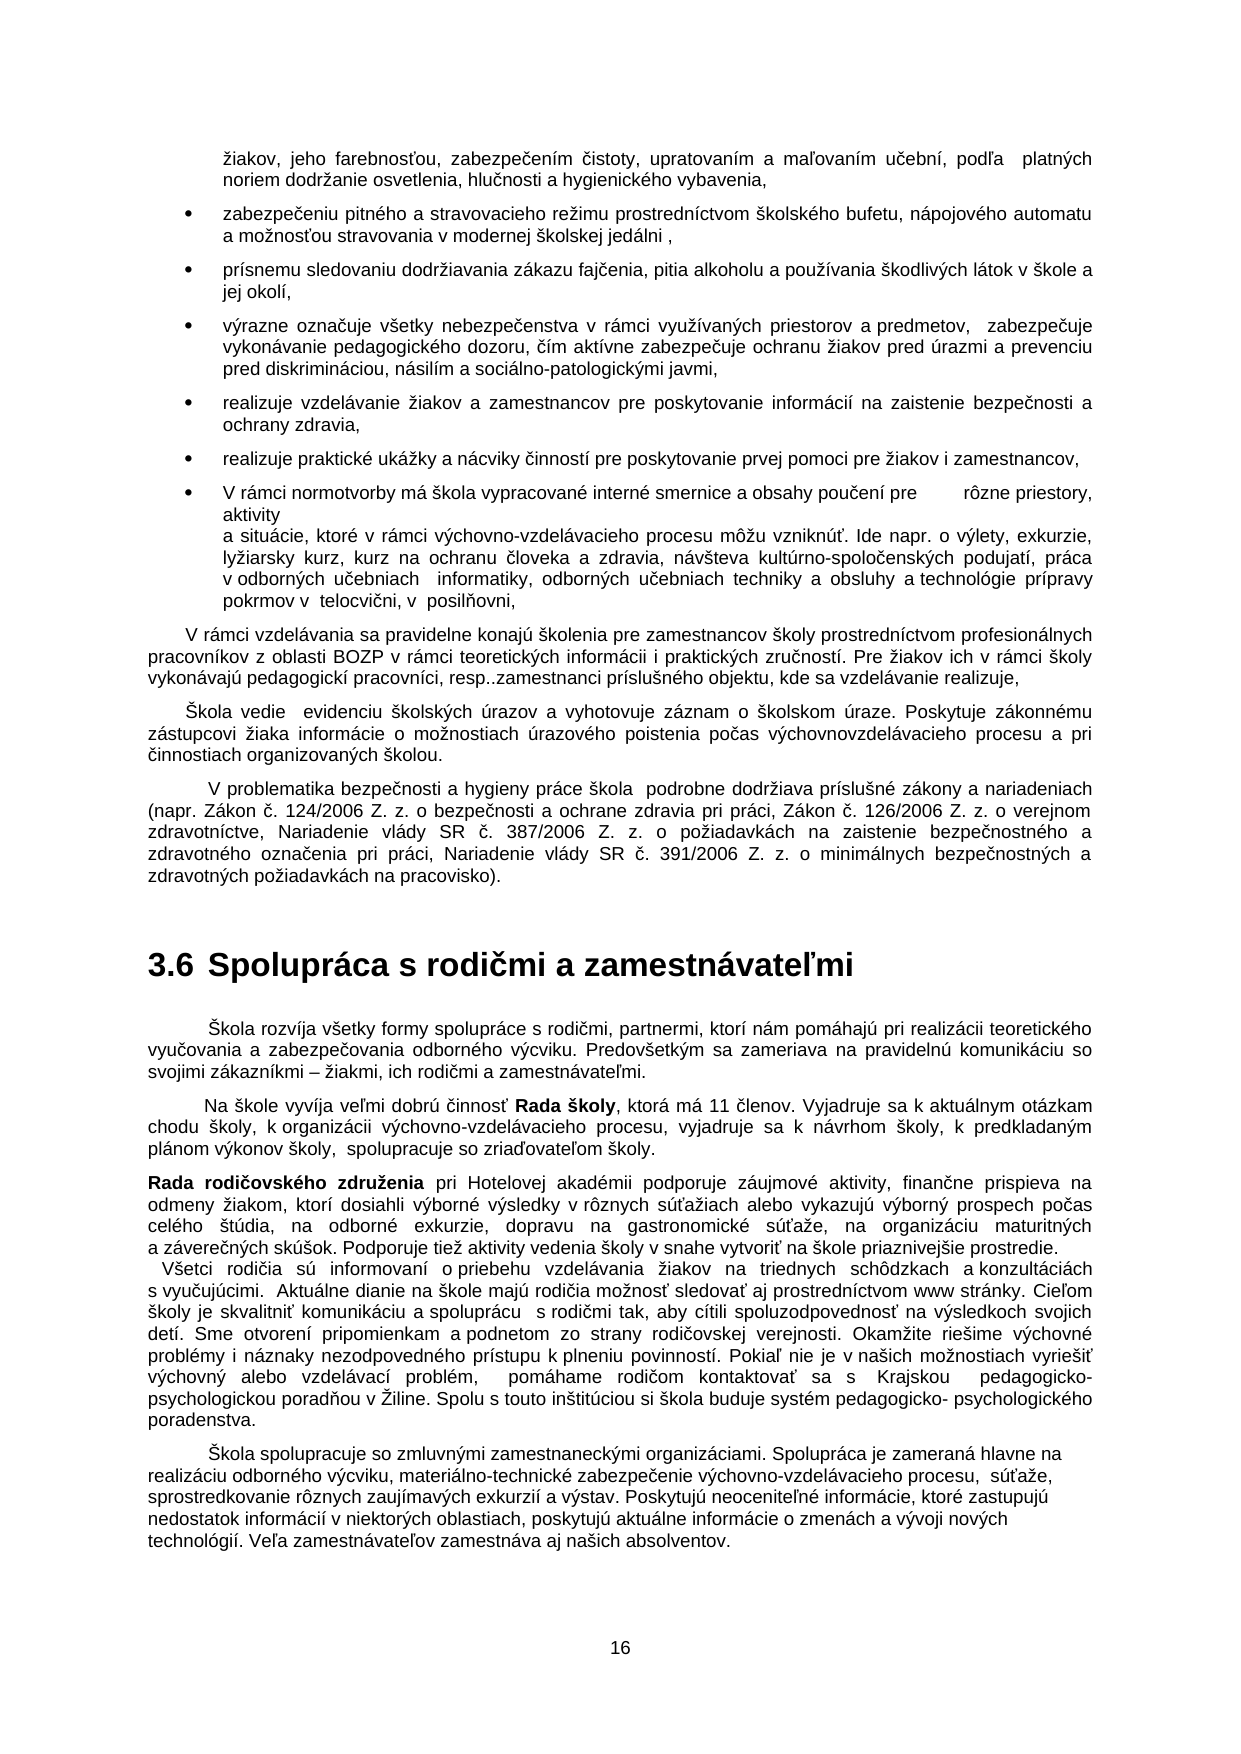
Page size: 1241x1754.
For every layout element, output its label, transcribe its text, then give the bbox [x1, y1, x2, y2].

text V rámci vzdelávania sa pravidelne konajú školenia pre zamestnancov školy prostredníctvom profesionálnych pracovníkov z oblasti BOZP v rámci teoretických informácii i praktických zručností. Pre žiakov ich v rámci školy vykonávajú pedagogickí pracovníci, resp..zamestnanci príslušného objektu, kde sa vzdelávanie realizuje, [148, 624, 1093, 688]
text Škola vedie evidenciu školských úrazov a vyhotovuje záznam o školskom úraze. Poskytuje zákonnému zástupcovi žiaka informácie o možnostiach úrazového poistenia počas výchovnovzdelávacieho procesu a pri činnostiach organizovaných školou. [148, 701, 1093, 766]
list prísnemu sledovaniu dodržiavania zákazu fajčenia, pitia alkoholu a používania škodlivých látok v škole a jej okolí, [185, 259, 1093, 302]
list realizuje praktické ukážky a nácviky činností pre poskytovanie prvej pomoci pre žiakov i zamestnancov, [185, 448, 1093, 469]
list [185, 148, 1093, 191]
text V problematika bezpečnosti a hygieny práce škola podrobne dodržiava príslušné zákony a nariadeniach (napr. Zákon č. 124/2006 Z. z. o bezpečnosti a ochrane zdravia pri práci, Zákon č. 126/2006 Z. z. o verejnom zdravotníctve, Nariadenie vlády SR č. 387/2006 Z. z. o požiadavkách na zaistenie bezpečnostného a zdravotného označenia pri práci, Nariadenie vlády SR č. 391/2006 Z. z. o minimálnych bezpečnostných a zdravotných požiadavkách na pracovisko). [148, 778, 1093, 886]
list výrazne označuje všetky nebezpečenstva v rámci využívaných priestorov a predmetov, zabezpečuje vykonávanie pedagogického dozoru, čím aktívne zabezpečuje ochranu žiakov pred úrazmi a prevenciu pred diskrimináciou, násilím a sociálno-patologickými javmi, [185, 315, 1093, 379]
list realizuje vzdelávanie žiakov a zamestnancov pre poskytovanie informácií na zaistenie bezpečnosti a ochrany zdravia, [185, 392, 1093, 435]
text Škola spolupracuje so zmluvnými zamestnaneckými organizáciami. Spolupráca je zameraná hlavne na realizáciu odborného výcviku, materiálno-technické zabezpečenie výchovno-vzdelávacieho procesu, súťaže, sprostredkovanie rôznych zaujímavých exkurzií a výstav. Poskytujú neoceniteľné informácie, ktoré zastupujú nedostatok informácií v niektorých oblastiach, poskytujú aktuálne informácie o zmenách a vývoji nových technológií. Veľa zamestnávateľov zamestnáva aj našich absolventov. [148, 1443, 1093, 1551]
list zabezpečeniu pitného a stravovacieho režimu prostredníctvom školského bufetu, nápojového automatu a možnosťou stravovania v modernej školskej jedálni , [185, 203, 1093, 246]
text Na škole vyvíja veľmi dobrú činnosť Rada školy, ktorá má 11 členov. Vyjadruje sa k aktuálnym otázkam chodu školy, k organizácii výchovno-vzdelávacieho procesu, vyjadruje sa k návrhom školy, k predkladaným plánom výkonov školy, spolupracuje so zriaďovateľom školy. [148, 1095, 1093, 1159]
text Rada rodičovského združenia pri Hotelovej akadémii podporuje záujmové aktivity, finančne prispieva na odmeny žiakom, ktorí dosiahli výborné výsledky v rôznych súťažiach alebo vykazujú výborný prospech počas celého štúdia, na odborné exkurzie, dopravu na gastronomické súťaže, na organizáciu maturitných a záverečných skúšok. Podporuje tiež aktivity vedenia školy v snahe vytvoriť na škole priaznivejšie prostredie. [148, 1172, 1093, 1258]
subtitle Spolupráca s rodičmi a zamestnávateľmi [148, 945, 1093, 983]
list V rámci normotvorby má škola vypracované interné smernice a obsahy poučení pre rôzne priestory, aktivity a situácie, ktoré v rámci výchovno-vzdelávacieho procesu môžu vzniknúť. Ide napr. o výlety, exkurzie, lyžiarsky kurz, kurz na ochranu človeka a zdravia, návšteva kultúrno-spoločenských podujatí, práca v odborných učebniach informatiky, odborných učebniach techniky a obsluhy a technológie prípravy pokrmov v telocvični, v posilňovni, [185, 482, 1093, 611]
text Škola rozvíja všetky formy spolupráce s rodičmi, partnermi, ktorí nám pomáhajú pri realizácii teoretického vyučovania a zabezpečovania odborného výcviku. Predovšetkým sa zameriava na pravidelnú komunikáciu so svojimi zákazníkmi – žiakmi, ich rodičmi a zamestnávateľmi. [148, 1018, 1093, 1082]
text Všetci rodičia sú informovaní o priebehu vzdelávania žiakov na triednych schôdzkach a konzultáciách s vyučujúcimi. Aktuálne dianie na škole majú rodičia možnosť sledovať aj prostredníctvom www stránky. Cieľom školy je skvalitniť komunikáciu a spoluprácu s rodičmi tak, aby cítili spoluzodpovednosť na výsledkoch svojich detí. Sme otvorení pripomienkam a podnetom zo strany rodičovskej verejnosti. Okamžite riešime výchovné problémy i náznaky nezodpovedného prístupu k plneniu povinností. Pokiaľ nie je v našich možnostiach vyriešiť výchovný alebo vzdelávací problém, pomáhame rodičom kontaktovať sa s Krajskou pedagogicko-psychologickou poradňou v Žiline. Spolu s touto inštitúciou si škola buduje systém pedagogicko- psychologického poradenstva. [148, 1258, 1093, 1431]
